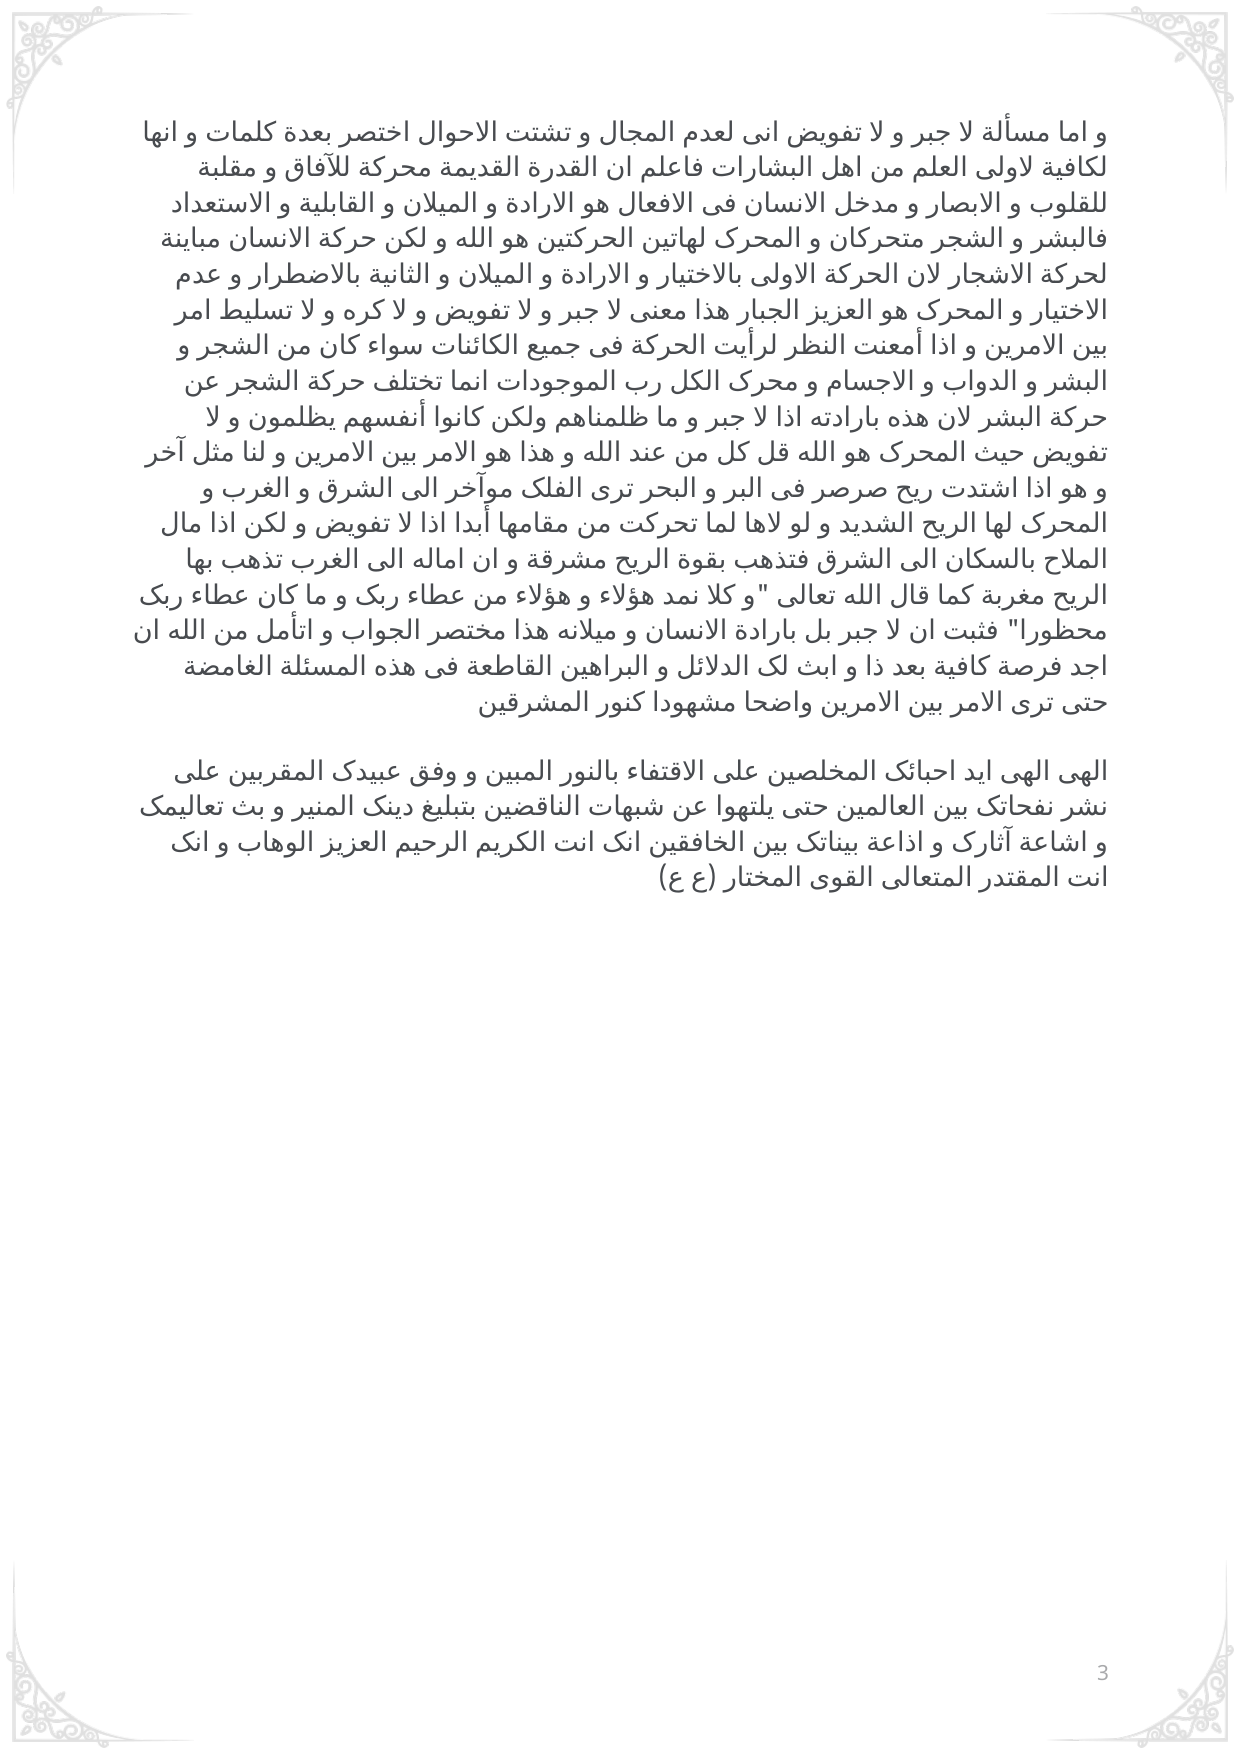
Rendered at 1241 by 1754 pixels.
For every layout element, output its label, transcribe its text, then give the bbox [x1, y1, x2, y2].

picture [1046, 6, 1234, 194]
picture [1046, 1560, 1234, 1748]
text و اما مسألة لا جبر و لا تفویض انی لعدم المجال و تشتت الاحوال اختصر بعدة کلمات و انها لکافیة لاولی‌ العلم من اهل البشارات فاعلم ان القدرة القدیمة محرکة للآفاق و مقلبة للقلوب و الابصار و مدخل الانسان فی الافعال هو الارادة و المیلان و القابلیة و الاستعداد فالبشر و الشجر متحرکان و المحرک لهاتین الحرکتین هو الله و لکن حرکة الانسان مباینة لحرکة الاشجار لان الحرکة الاولی بالاختیار و الارادة و المیلان و الثانیة بالاضطرار و عدم الاختیار و المحرک هو العزیز الجبار هذا معنی لا جبر و لا تفویض و لا کره و لا تسلیط امر بین الامرین و اذا أمعنت النظر لرأیت الحرکة فی جمیع الکائنات سواء کان من الشجر و البشر و الدواب و الاجسام و محرک الکل رب الموجودات انما تختلف حرکة الشجر عن حرکة البشر لان هذه بارادته اذا لا جبر و ما ظلمناهم ولکن کانوا أنفسهم یظلمون و لا تفویض حیث المحرک هو الله قل کل من عند الله و هذا هو الامر بین الامرین و لنا مثل آخر و هو اذا اشتدت ریح صرصر فی البر و البحر تری الفلک موآخر الی الشرق و الغرب و المحرک لها الریح الشدید و لو لاها لما تحرکت من مقامها أبدا اذا لا تفویض و لکن اذا مال الملاح بالسکان الی الشرق فتذهب بقوة الریح مشرقة و ان اماله الی الغرب تذهب بها الریح مغربة کما قال الله تعالی "و کلا نمد هؤلاء و هؤلاء من عطاء ربک و ما کان عطاء ربک محظورا" فثبت ان لا جبر بل بارادة الانسان و میلانه هذا مختصر الجواب و اتأمل من الله ان اجد فرصة کافیة بعد ذا و ابث لک الدلائل و البراهین القاطعة فی هذه المسئلة الغامضة حتی تری الامر بین الامرین واضحا مشهودا کنور المشرقین [131, 117, 1109, 722]
picture [6, 6, 194, 194]
text الهی الهی اید احبائک المخلصین علی الاقتفاء بالنور المبین و وفق عبیدک المقربین علی نشر نفحاتک بین العالمین حتی یلتهوا عن شبهات الناقضین بتبلیغ دینک المنیر و بث تعالیمک و اشاعة آثارک و اذاعة بیناتک بین الخافقین انک انت الکریم الرحیم العزیز الوهاب و انک انت المقتدر المتعالی القوی المختار (ع ع) [131, 756, 1109, 898]
picture [6, 1560, 194, 1748]
